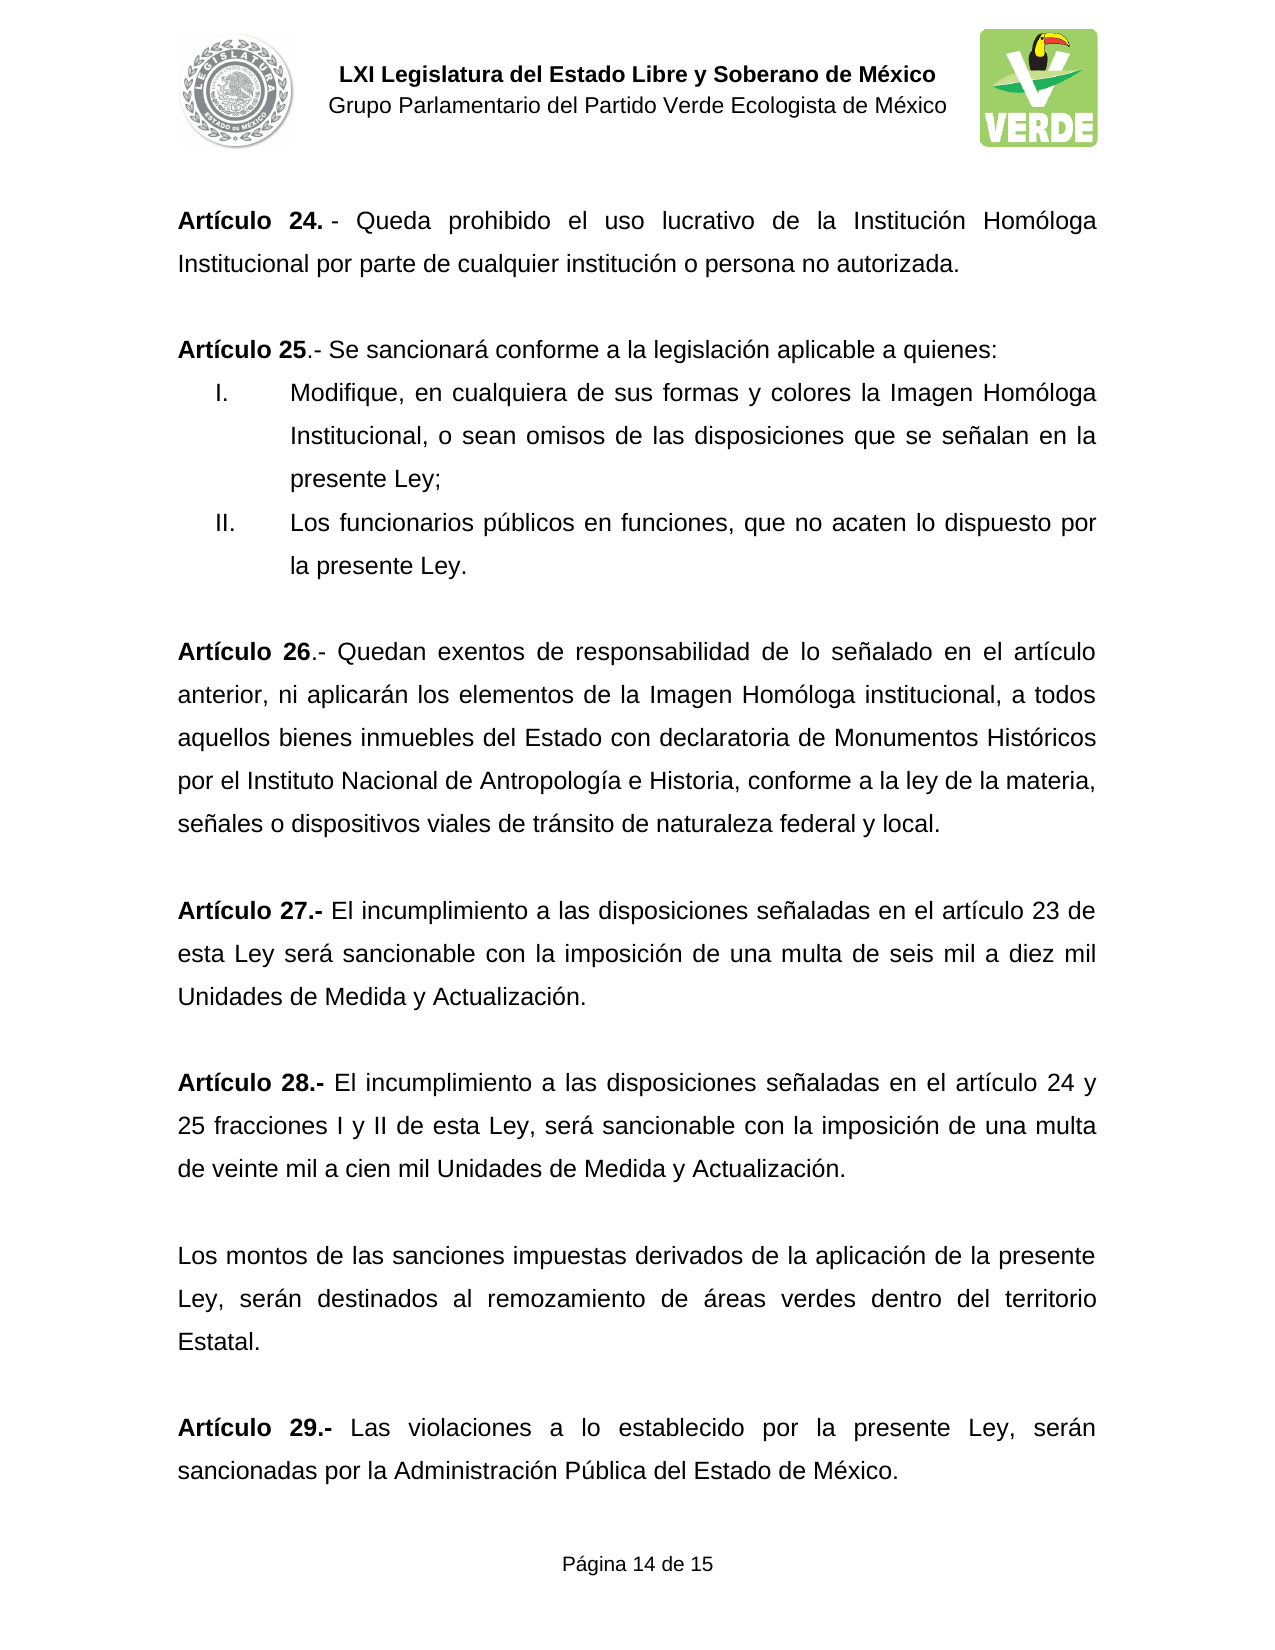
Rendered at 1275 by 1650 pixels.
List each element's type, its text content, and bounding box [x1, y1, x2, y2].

list Los funcionarios públicos en funciones, que no acaten lo dispuesto por la presente Ley. [215, 507, 1098, 579]
text Artículo 26.- Quedan exentos de responsabilidad de lo señalado en el artículo anterior, ni aplicarán los elementos de la Imagen Homóloga institucional, a todos aquellos bienes inmuebles del Estado con declaratoria de Monumentos Históricos por el Instituto Nacional de Antropología e Historia, conforme a la ley de la materia, señales o dispositivos viales de tránsito de naturaleza federal y local. [177, 637, 1098, 838]
text Los montos de las sanciones impuestas derivados de la aplicación de la presente Ley, serán destinados al remozamiento de áreas verdes dentro del territorio Estatal. [177, 1241, 1098, 1356]
text Artículo 24. - Queda prohibido el uso lucrativo de la Institución Homóloga Institucional por parte de cualquier institución o persona no autorizada. [177, 206, 1098, 277]
text Artículo 25.- Se sancionará conforme a la legislación aplicable a quienes: [177, 335, 1098, 364]
text Artículo 27.- El incumplimiento a las disposiciones señaladas en el artículo 23 de esta Ley será sancionable con la imposición de una multa de seis mil a diez mil Unidades de Medida y Actualización. [177, 896, 1098, 1011]
list Modifique, en cualquiera de sus formas y colores la Imagen Homóloga Institucional, o sean omisos de las disposiciones que se señalan en la presente Ley; [215, 378, 1098, 493]
text Artículo 28.- El incumplimiento a las disposiciones señaladas en el artículo 24 y 25 fracciones I y II de esta Ley, será sancionable con la imposición de una multa de veinte mil a cien mil Unidades de Medida y Actualización. [177, 1068, 1098, 1183]
picture [177, 32, 296, 151]
picture [979, 29, 1098, 147]
text Artículo 29.- Las violaciones a lo establecido por la presente Ley, serán sancionadas por la Administración Pública del Estado de México. [177, 1413, 1098, 1485]
